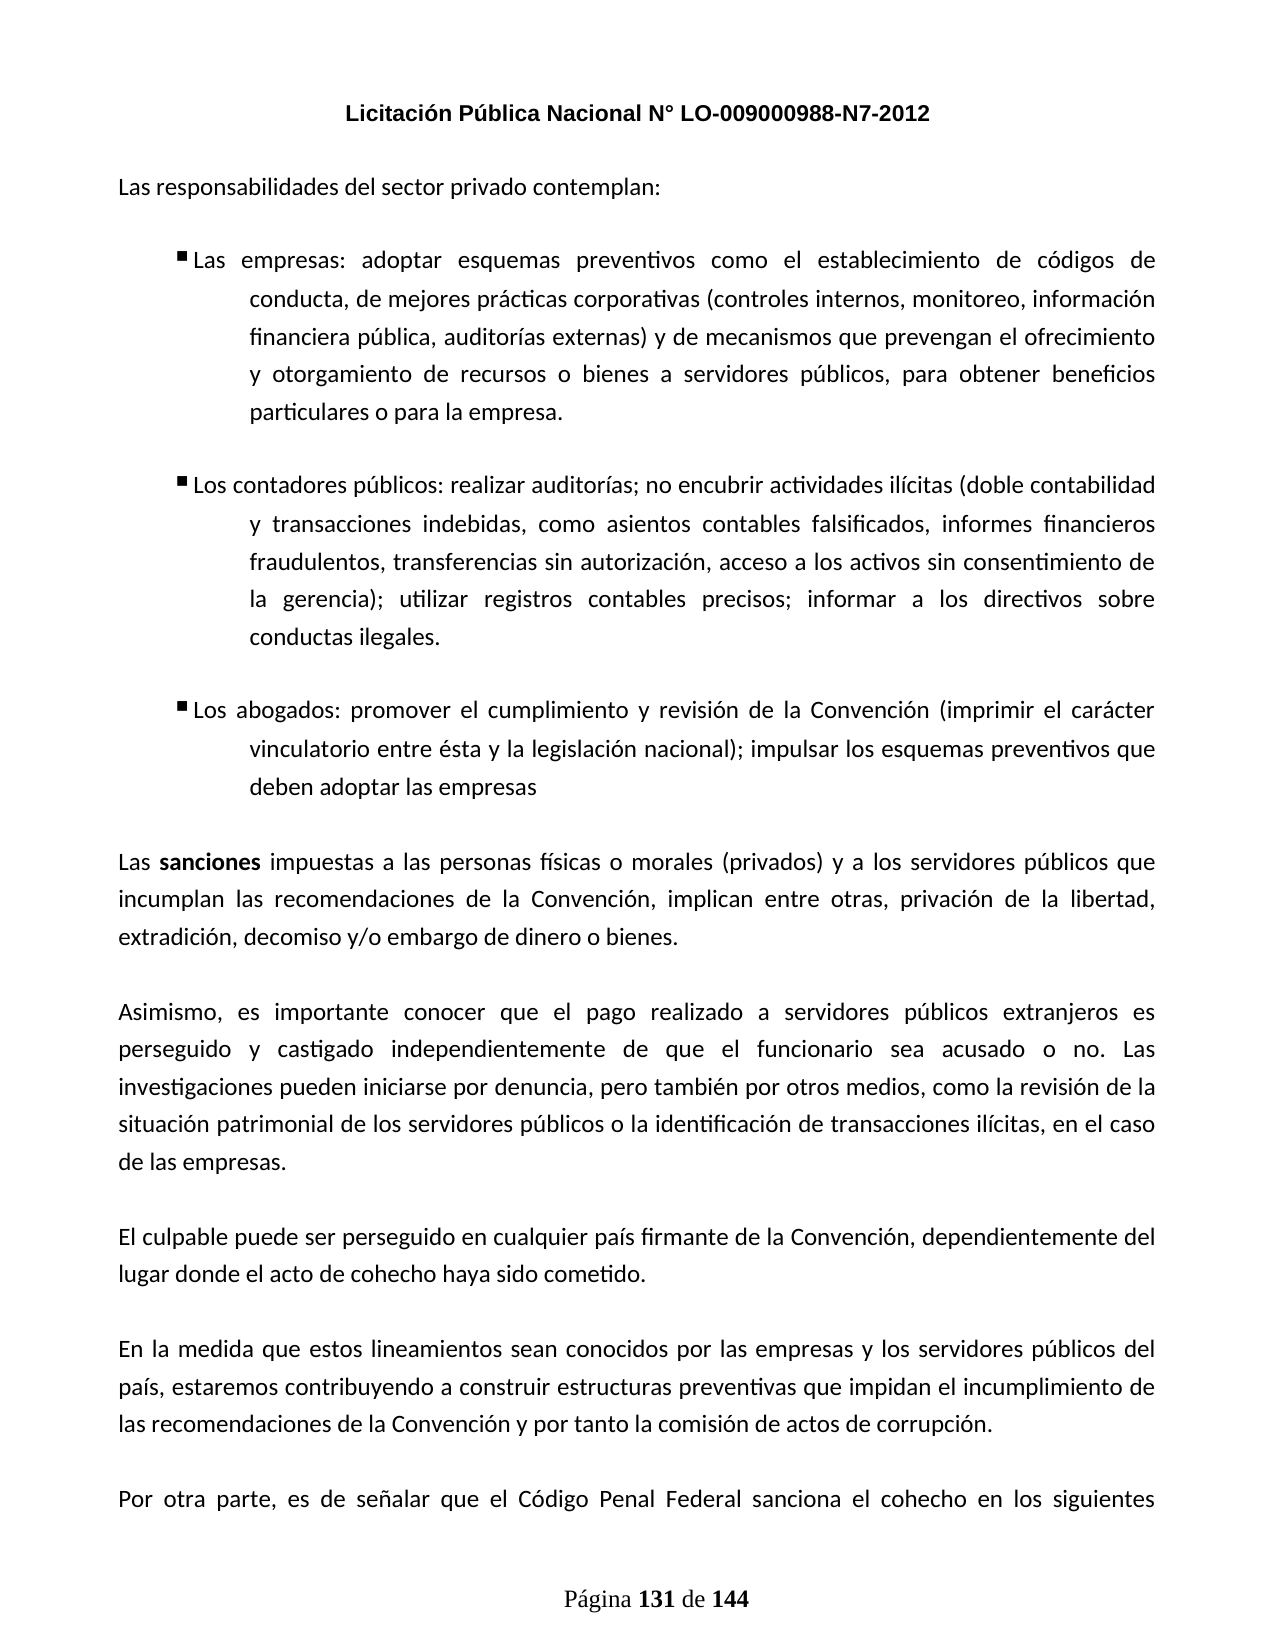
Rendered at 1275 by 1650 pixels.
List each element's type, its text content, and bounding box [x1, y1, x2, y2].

text Las sanciones impuestas a las personas físicas o morales (privados) y a los servidores públicos que incumplan las recomendaciones de la Convención, implican entre otras, privación de la libertad, extradición, decomiso y/o embargo de dinero o bienes. [118, 839, 1157, 951]
text El culpable puede ser perseguido en cualquier país firmante de la Convención, dependientemente del lugar donde el acto de cohecho haya sido cometido. [118, 1214, 1157, 1289]
list Los abogados: promover el cumplimiento y revisión de la Convención (imprimir el carácter vinculatorio entre ésta y la legislación nacional); impulsar los esquemas preventivos que deben adoptar las empresas [174, 689, 1157, 801]
list Las empresas: adoptar esquemas preventivos como el establecimiento de códigos de conducta, de mejores prácticas corporativas (controles internos, monitoreo, información financiera pública, auditorías externas) y de mecanismos que prevengan el ofrecimiento y otorgamiento de recursos o bienes a servidores públicos, para obtener beneficios particulares o para la empresa. [174, 239, 1157, 426]
text Asimismo, es importante conocer que el pago realizado a servidores públicos extranjeros es perseguido y castigado independientemente de que el funcionario sea acusado o no. Las investigaciones pueden iniciarse por denuncia, pero también por otros medios, como la revisión de la situación patrimonial de los servidores públicos o la identificación de transacciones ilícitas, en el caso de las empresas. [118, 989, 1157, 1176]
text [118, 1476, 1157, 1514]
text Las responsabilidades del sector privado contemplan: [118, 164, 1157, 201]
list Los contadores públicos: realizar auditorías; no encubrir actividades ilícitas (doble contabilidad y transacciones indebidas, como asientos contables falsificados, informes financieros fraudulentos, transferencias sin autorización, acceso a los activos sin consentimiento de la gerencia); utilizar registros contables precisos; informar a los directivos sobre conductas ilegales. [174, 464, 1157, 651]
text En la medida que estos lineamientos sean conocidos por las empresas y los servidores públicos del país, estaremos contribuyendo a construir estructuras preventivas que impidan el incumplimiento de las recomendaciones de la Convención y por tanto la comisión de actos de corrupción. [118, 1326, 1157, 1439]
